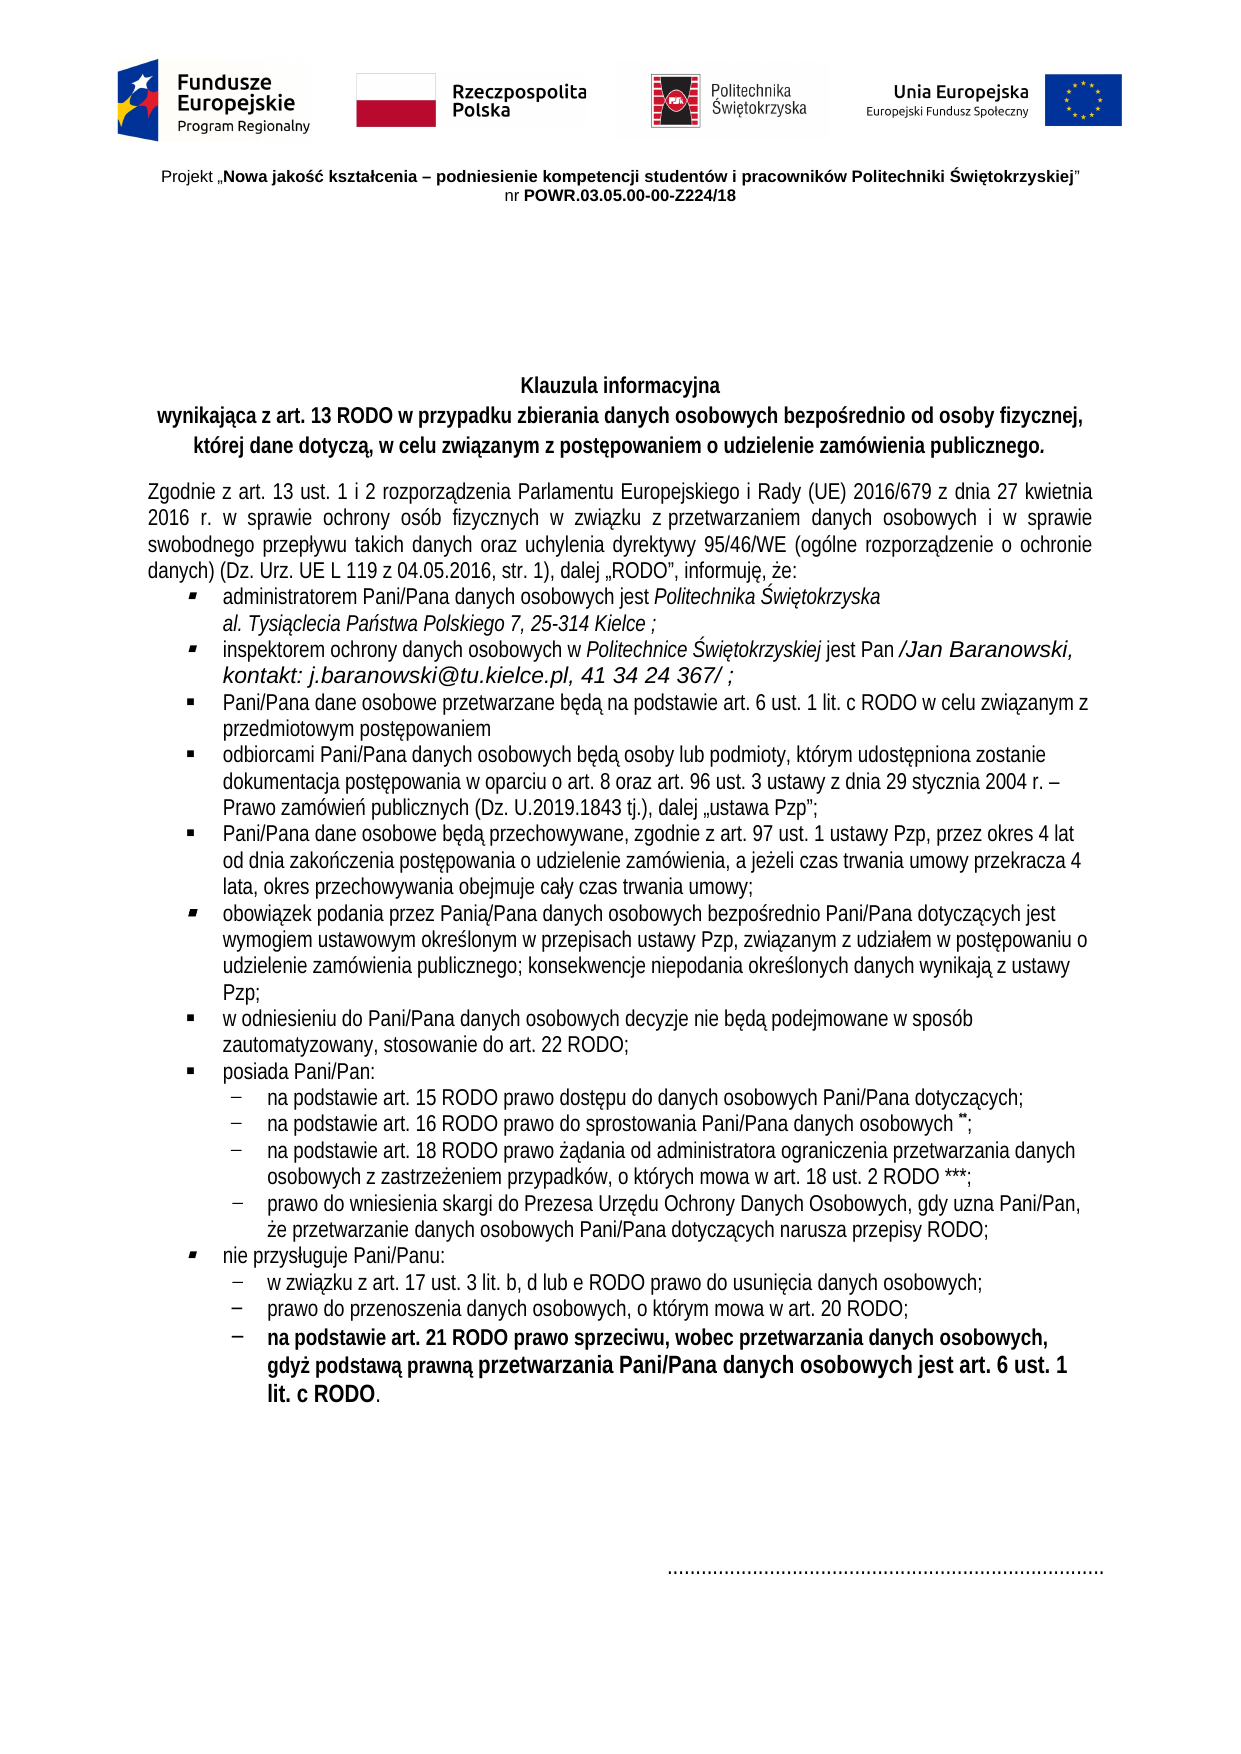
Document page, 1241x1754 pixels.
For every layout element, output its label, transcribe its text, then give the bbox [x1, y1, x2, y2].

list nie przysługuje Pani/Panu: [185, 1242, 1093, 1269]
text Klauzula informacyjna wynikająca z art. 13 RODO w przypadku zbierania danych osobowych bezpośrednio od osoby fizycznej, której dane dotyczą, w celu związanym z postępowaniem o udzielenie zamówienia publicznego. [148, 372, 1093, 458]
picture [615, 61, 829, 140]
list na podstawie art. 16 RODO prawo do sprostowania Pani/Pana danych osobowych **; [229, 1110, 1093, 1137]
list posiada Pani/Pan: [185, 1058, 1093, 1084]
list prawo do wniesienia skargi do Prezesa Urzędu Ochrony Danych Osobowych, gdy uzna Pani/Pan, że przetwarzanie danych osobowych Pani/Pana dotyczących narusza przepisy RODO; [229, 1190, 1093, 1242]
picture [117, 59, 311, 142]
list na podstawie art. 21 RODO prawo sprzeciwu, wobec przetwarzania danych osobowych, gdyż podstawą prawną przetwarzania Pani/Pana danych osobowych jest art. 6 ust. 1 lit. c RODO. [229, 1322, 1093, 1408]
text ............................................................................. [148, 1551, 1093, 1580]
list odbiorcami Pani/Pana danych osobowych będą osoby lub podmioty, którym udostępniona zostanie dokumentacja postępowania w oparciu o art. 8 oraz art. 96 ust. 3 ustawy z dnia 29 stycznia 2004 r. – Prawo zamówień publicznych (Dz. U.2019.1843 tj.), dalej „ustawa Pzp”; [185, 741, 1093, 820]
list obowiązek podania przez Panią/Pana danych osobowych bezpośrednio Pani/Pana dotyczących jest wymogiem ustawowym określonym w przepisach ustawy Pzp, związanym z udziałem w postępowaniu o udzielenie zamówienia publicznego; konsekwencje niepodania określonych danych wynikają z ustawy Pzp; [185, 899, 1093, 1005]
list prawo do przenoszenia danych osobowych, o którym mowa w art. 20 RODO; [229, 1295, 1093, 1322]
list Pani/Pana dane osobowe będą przechowywane, zgodnie z art. 97 ust. 1 ustawy Pzp, przez okres 4 lat od dnia zakończenia postępowania o udzielenie zamówienia, a jeżeli czas trwania umowy przekracza 4 lata, okres przechowywania obejmuje cały czas trwania umowy; [185, 820, 1093, 899]
list na podstawie art. 15 RODO prawo dostępu do danych osobowych Pani/Pana dotyczących; [229, 1084, 1093, 1110]
list Pani/Pana dane osobowe przetwarzane będą na podstawie art. 6 ust. 1 lit. c RODO w celu związanym z przedmiotowym postępowaniem [185, 689, 1093, 741]
list na podstawie art. 18 RODO prawo żądania od administratora ograniczenia przetwarzania danych osobowych z zastrzeżeniem przypadków, o których mowa w art. 18 ust. 2 RODO ***; [229, 1137, 1093, 1190]
list inspektorem ochrony danych osobowych w Politechnice Świętokrzyskiej jest Pan /Jan Baranowski, kontakt: j.baranowski@tu.kielce.pl, 41 34 24 367/ ; [185, 636, 1093, 689]
text Zgodnie z art. 13 ust. 1 i 2 rozporządzenia Parlamentu Europejskiego i Rady (UE) 2016/679 z dnia 27 kwietnia 2016 r. w sprawie ochrony osób fizycznych w związku z przetwarzaniem danych osobowych i w sprawie swobodnego przepływu takich danych oraz uchylenia dyrektywy 95/46/WE (ogólne rozporządzenie o ochronie danych) (Dz. Urz. UE L 119 z 04.05.2016, str. 1), dalej „RODO”, informuję, że: [148, 478, 1093, 583]
list w odniesieniu do Pani/Pana danych osobowych decyzje nie będą podejmowane w sposób zautomatyzowany, stosowanie do art. 22 RODO; [185, 1005, 1093, 1058]
list administratorem Pani/Pana danych osobowych jest Politechnika Świętokrzyska al. Tysiąclecia Państwa Polskiego 7, 25-314 Kielce ; [185, 583, 1093, 636]
picture [867, 73, 1123, 127]
picture [356, 73, 587, 127]
list w związku z art. 17 ust. 3 lit. b, d lub e RODO prawo do usunięcia danych osobowych; [229, 1269, 1093, 1295]
